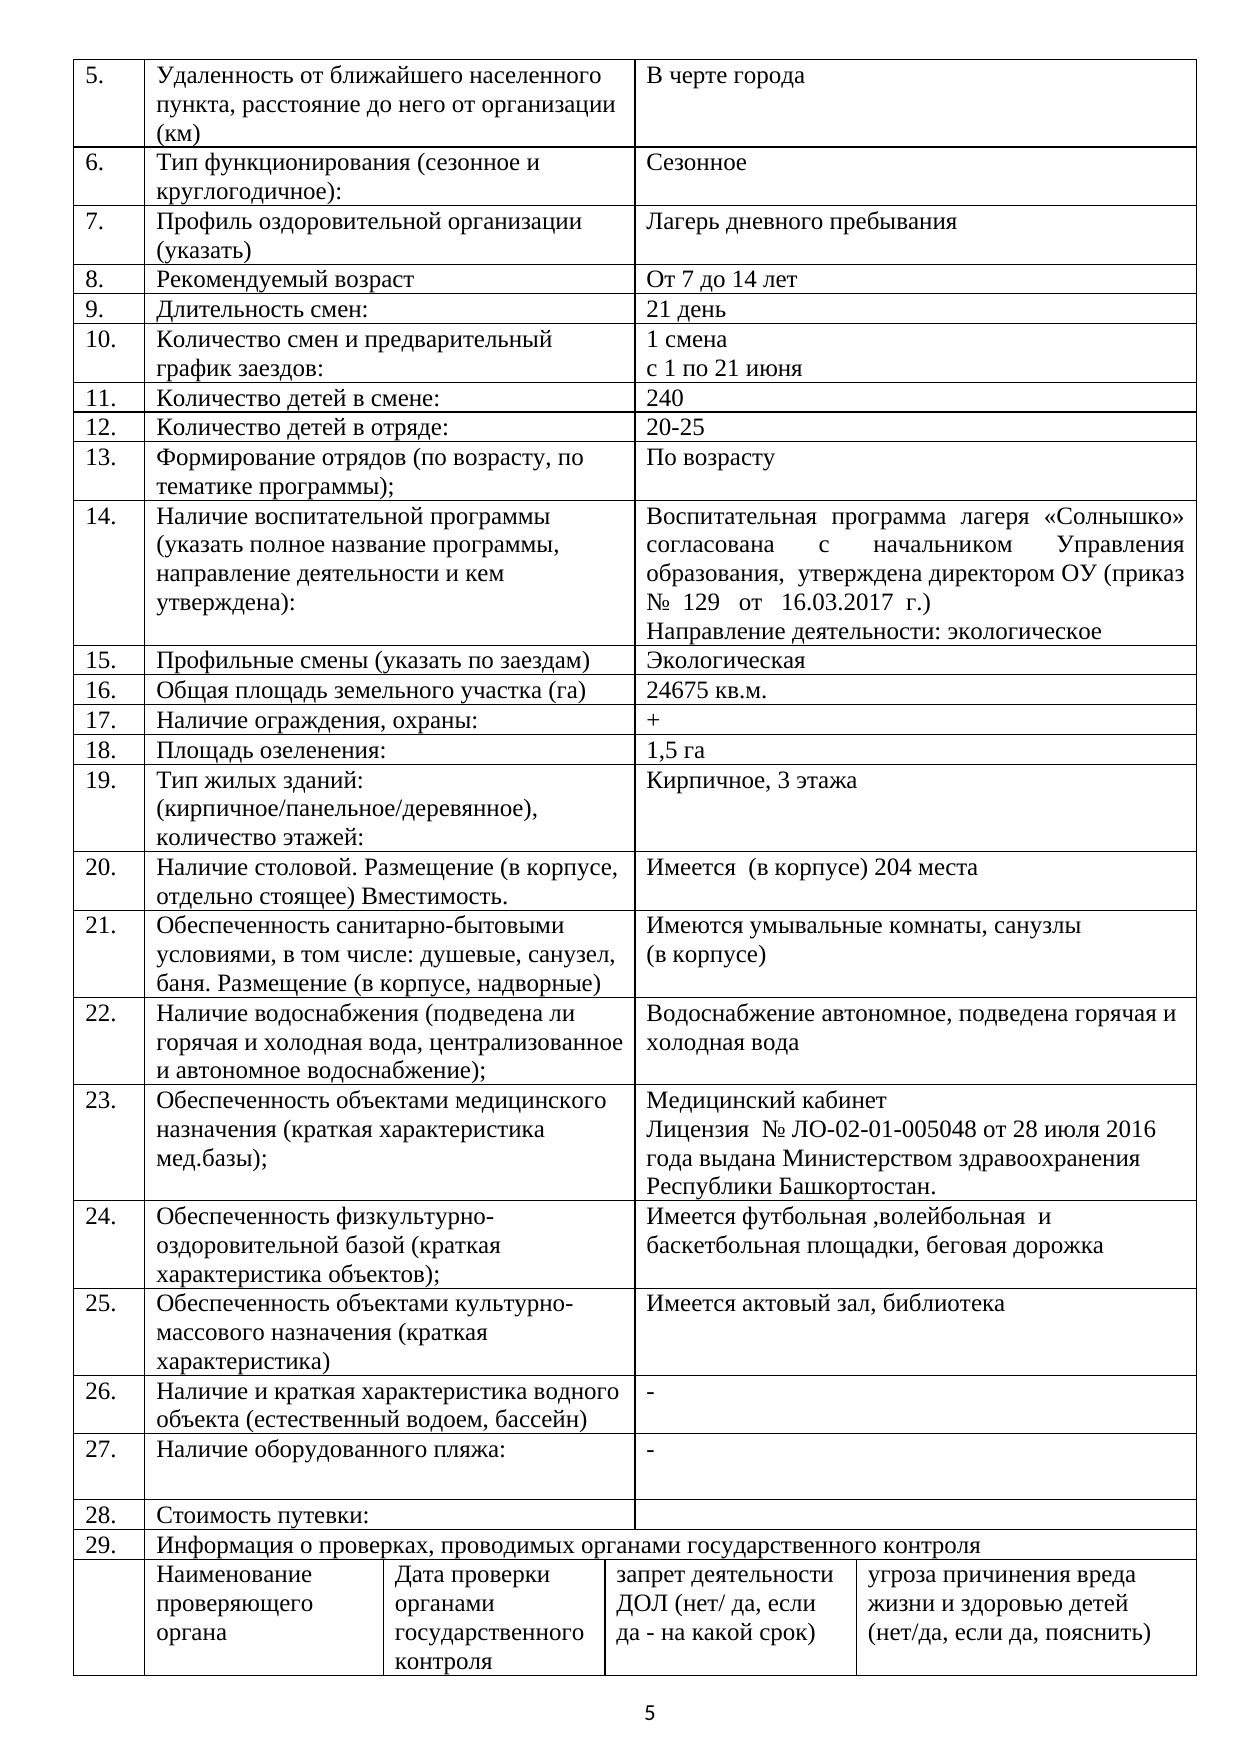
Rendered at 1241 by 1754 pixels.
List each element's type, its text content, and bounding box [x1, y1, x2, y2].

table_cell Имеется актовый зал, библиотека [636, 1289, 1196, 1375]
table_cell Обеспеченность физкультурно-оздоровительной базой (краткая характеристика объектов); [145, 1201, 634, 1287]
table_cell 9. [74, 294, 144, 323]
table_cell Тип жилых зданий: (кирпичное/панельное/деревянное), количество этажей: [145, 765, 634, 851]
table_cell 11. [74, 383, 144, 411]
table_cell 20-25 [636, 413, 1196, 441]
table_cell Наличие воспитательной программы (указать полное название программы, направление деятельности и кем утверждена): [145, 501, 634, 644]
table_cell Водоснабжение автономное, подведена горячая и холодная вода [636, 998, 1196, 1084]
table_cell Обеспеченность объектами культурно-массового назначения (краткая характеристика) [145, 1289, 634, 1375]
table_cell Стоимость путевки: [145, 1500, 634, 1529]
table_cell Профильные смены (указать по заездам) [145, 646, 634, 674]
table_cell 14. [74, 501, 144, 644]
table_cell 26. [74, 1376, 144, 1433]
table_cell 24. [74, 1201, 144, 1287]
table_cell 20. [74, 852, 144, 909]
table_cell + [636, 705, 1196, 734]
table_cell По возрасту [636, 442, 1196, 500]
table_cell Обеспеченность объектами медицинского назначения (краткая характеристика мед.базы); [145, 1085, 634, 1200]
table_cell Формирование отрядов (по возрасту, по тематике программы); [145, 442, 634, 500]
table_cell 29. [74, 1530, 144, 1558]
table_cell 23. [74, 1085, 144, 1200]
table_cell Информация о проверках, проводимых органами государственного контроля [145, 1530, 1196, 1558]
table_cell 240 [636, 383, 1196, 411]
table_cell 10. [74, 324, 144, 382]
table_cell 6. [74, 148, 144, 205]
table_cell Воспитательная программа лагеря «Солнышко» согласована с начальником Управления образования, утверждена директором ОУ (приказ № 129 от 16.03.2017 г.) Направление деятельности: экологическое [636, 501, 1196, 644]
table_cell Имеется (в корпусе) 204 места [636, 852, 1196, 909]
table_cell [384, 1560, 604, 1674]
table_cell Наличие оборудованного пляжа: [145, 1434, 634, 1499]
table_cell Тип функционирования (сезонное и круглогодичное): [145, 148, 634, 205]
table_cell 21. [74, 911, 144, 997]
table_cell От 7 до 14 лет [636, 265, 1196, 293]
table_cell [857, 1560, 1196, 1674]
table_cell Удаленность от ближайшего населенного пункта, расстояние до него от организации (км) [145, 60, 634, 146]
table_cell 1 смена с 1 по 21 июня [636, 324, 1196, 382]
table_cell 24675 кв.м. [636, 675, 1196, 704]
table_cell Количество детей в смене: [145, 383, 634, 411]
table_cell 17. [74, 705, 144, 734]
table_cell Количество детей в отряде: [145, 413, 634, 441]
table_cell Наличие столовой. Размещение (в корпусе, отдельно стоящее) Вместимость. [145, 852, 634, 909]
table_cell 12. [74, 413, 144, 441]
table_cell 8. [74, 265, 144, 293]
table_cell 13. [74, 442, 144, 500]
table_cell Наличие водоснабжения (подведена ли горячая и холодная вода, централизованное и автономное водоснабжение); [145, 998, 634, 1084]
table_cell 21 день [636, 294, 1196, 323]
table_cell Имеются умывальные комнаты, санузлы (в корпусе) [636, 911, 1196, 997]
table_cell 7. [74, 206, 144, 263]
table_cell Длительность смен: [145, 294, 634, 323]
table_cell 19. [74, 765, 144, 851]
table_cell 28. [74, 1500, 144, 1529]
table_cell В черте города [636, 60, 1196, 146]
table_cell 25. [74, 1289, 144, 1375]
table_cell 16. [74, 675, 144, 704]
table_cell 5. [74, 60, 144, 146]
table_cell Количество смен и предварительный график заездов: [145, 324, 634, 382]
table_cell 15. [74, 646, 144, 674]
table_cell - [636, 1376, 1196, 1433]
table_cell - [636, 1434, 1196, 1499]
table_cell Медицинский кабинет Лицензия № ЛО-02-01-005048 от 28 июля 2016 года выдана Министерством здравоохранения Республики Башкортостан. [636, 1085, 1196, 1200]
table_cell Кирпичное, 3 этажа [636, 765, 1196, 851]
table_cell Лагерь дневного пребывания [636, 206, 1196, 263]
table_cell Общая площадь земельного участка (га) [145, 675, 634, 704]
table_cell [74, 1560, 144, 1674]
table_cell Сезонное [636, 148, 1196, 205]
table_cell Профиль оздоровительной организации (указать) [145, 206, 634, 263]
table_cell Имеется футбольная ,волейбольная и баскетбольная площадки, беговая дорожка [636, 1201, 1196, 1287]
table_cell 22. [74, 998, 144, 1084]
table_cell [145, 1560, 383, 1674]
table_cell 18. [74, 735, 144, 764]
table_cell Площадь озеленения: [145, 735, 634, 764]
table_cell 27. [74, 1434, 144, 1499]
table_cell Рекомендуемый возраст [145, 265, 634, 293]
table_cell Наличие ограждения, охраны: [145, 705, 634, 734]
table_cell Наличие и краткая характеристика водного объекта (естественный водоем, бассейн) [145, 1376, 634, 1433]
table_cell 1,5 га [636, 735, 1196, 764]
table_cell Обеспеченность санитарно-бытовыми условиями, в том числе: душевые, санузел, баня. Размещение (в корпусе, надворные) [145, 911, 634, 997]
table_cell Экологическая [636, 646, 1196, 674]
table_cell [636, 1500, 1196, 1529]
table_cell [606, 1560, 856, 1674]
